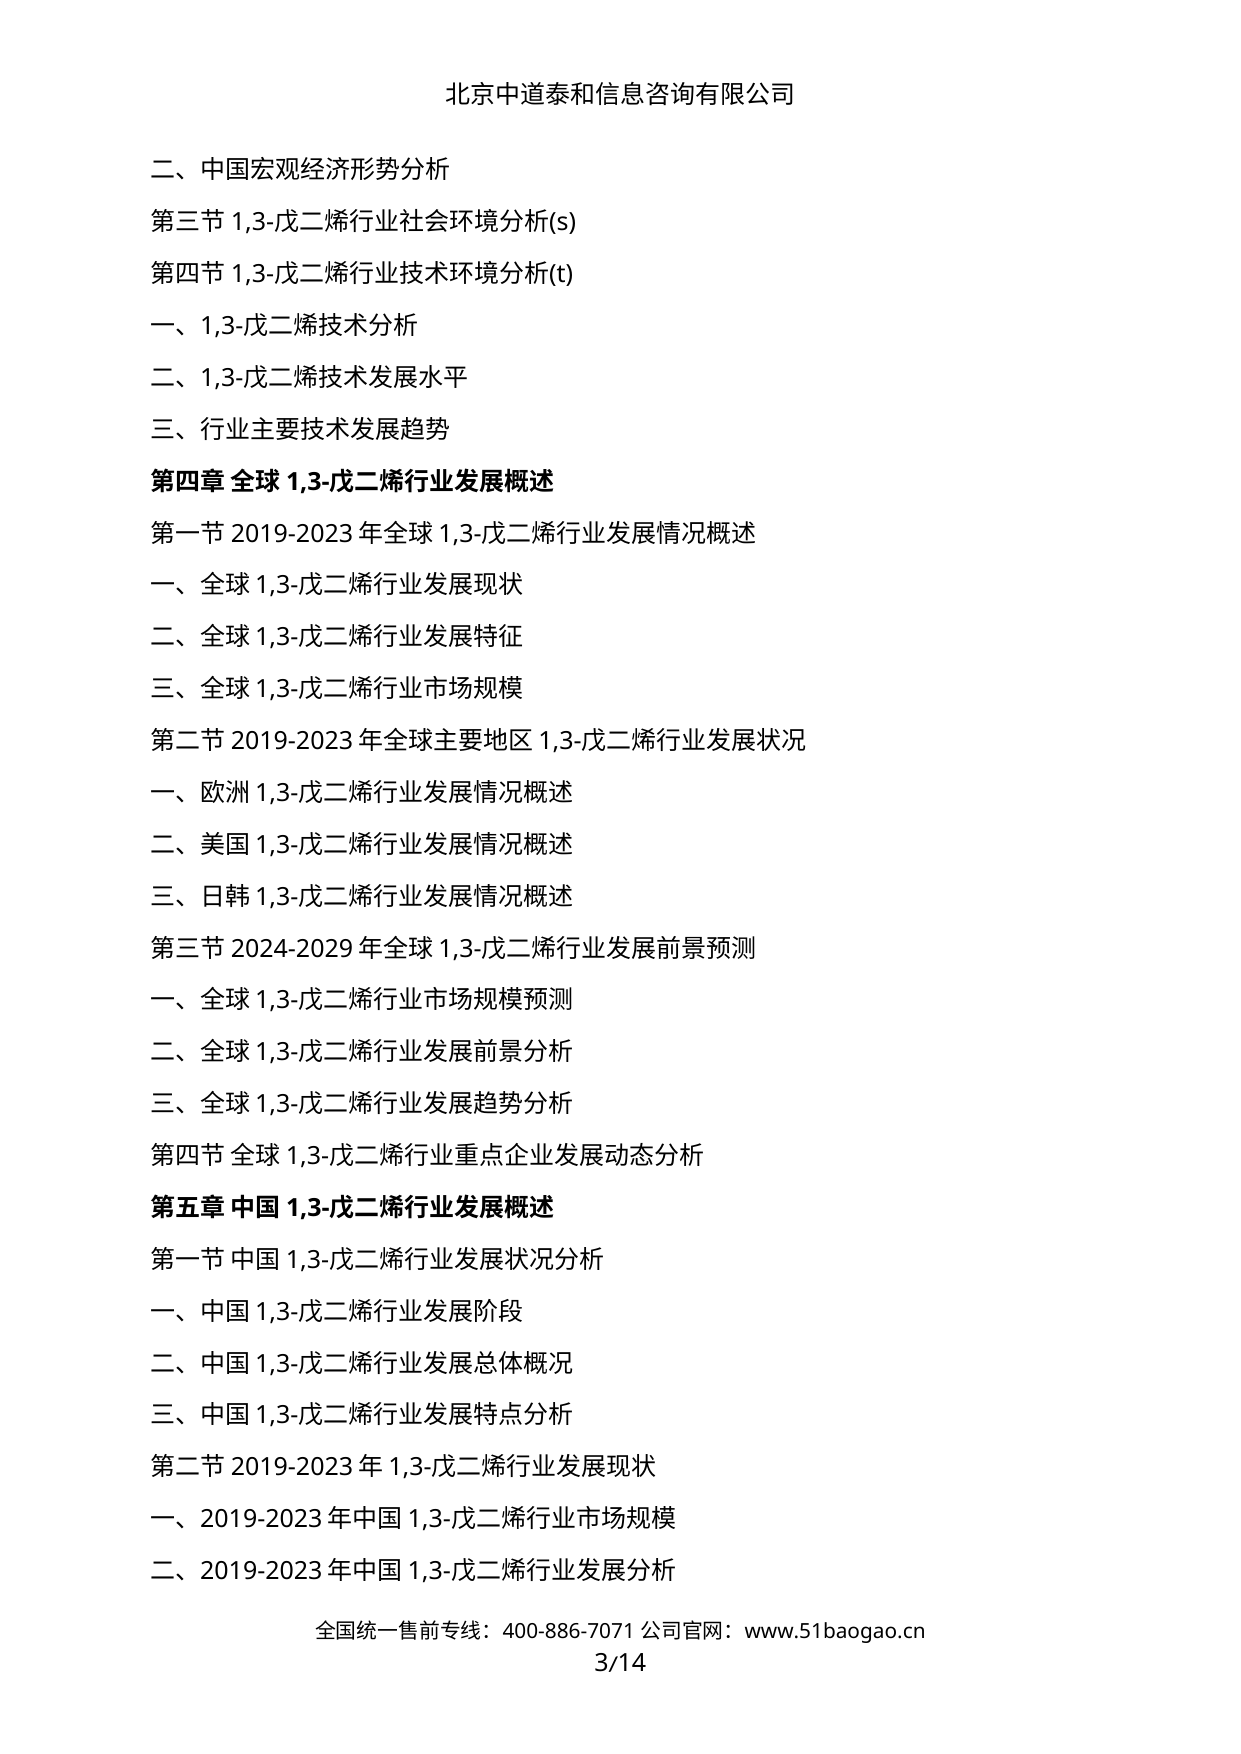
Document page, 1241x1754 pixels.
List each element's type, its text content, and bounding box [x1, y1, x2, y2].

text 三、全球1,3-戊二烯行业市场规模 [150, 669, 1090, 705]
text 第三节 1,3-戊二烯行业社会环境分析(s) [150, 202, 1090, 238]
text 第二节 2019-2023年全球主要地区1,3-戊二烯行业发展状况 [150, 721, 1090, 757]
text 一、全球1,3-戊二烯行业市场规模预测 [150, 980, 1090, 1016]
text 二、中国1,3-戊二烯行业发展总体概况 [150, 1343, 1090, 1379]
text 三、全球1,3-戊二烯行业发展趋势分析 [150, 1084, 1090, 1120]
text 第四节 全球1,3-戊二烯行业重点企业发展动态分析 [150, 1136, 1090, 1172]
text 一、2019-2023年中国1,3-戊二烯行业市场规模 [150, 1499, 1090, 1535]
text 一、全球1,3-戊二烯行业发展现状 [150, 565, 1090, 601]
text 三、中国1,3-戊二烯行业发展特点分析 [150, 1395, 1090, 1431]
text 第四章 全球1,3-戊二烯行业发展概述 [150, 461, 1090, 497]
text 二、1,3-戊二烯技术发展水平 [150, 357, 1090, 394]
text 第四节 1,3-戊二烯行业技术环境分析(t) [150, 254, 1090, 290]
text 一、1,3-戊二烯技术分析 [150, 306, 1090, 342]
text 二、中国宏观经济形势分析 [150, 150, 1090, 186]
text 二、全球1,3-戊二烯行业发展前景分析 [150, 1032, 1090, 1068]
text 三、日韩1,3-戊二烯行业发展情况概述 [150, 876, 1090, 912]
text 一、中国1,3-戊二烯行业发展阶段 [150, 1291, 1090, 1327]
text 第三节 2024-2029年全球1,3-戊二烯行业发展前景预测 [150, 928, 1090, 964]
text 二、全球1,3-戊二烯行业发展特征 [150, 617, 1090, 653]
text 三、行业主要技术发展趋势 [150, 409, 1090, 446]
text 二、美国1,3-戊二烯行业发展情况概述 [150, 824, 1090, 861]
text 第一节 2019-2023年全球1,3-戊二烯行业发展情况概述 [150, 513, 1090, 549]
text 第二节 2019-2023年1,3-戊二烯行业发展现状 [150, 1447, 1090, 1483]
text 一、欧洲1,3-戊二烯行业发展情况概述 [150, 772, 1090, 809]
text 第五章 中国1,3-戊二烯行业发展概述 [150, 1187, 1090, 1224]
text 第一节 中国1,3-戊二烯行业发展状况分析 [150, 1239, 1090, 1276]
text 二、2019-2023年中国1,3-戊二烯行业发展分析 [150, 1551, 1090, 1587]
